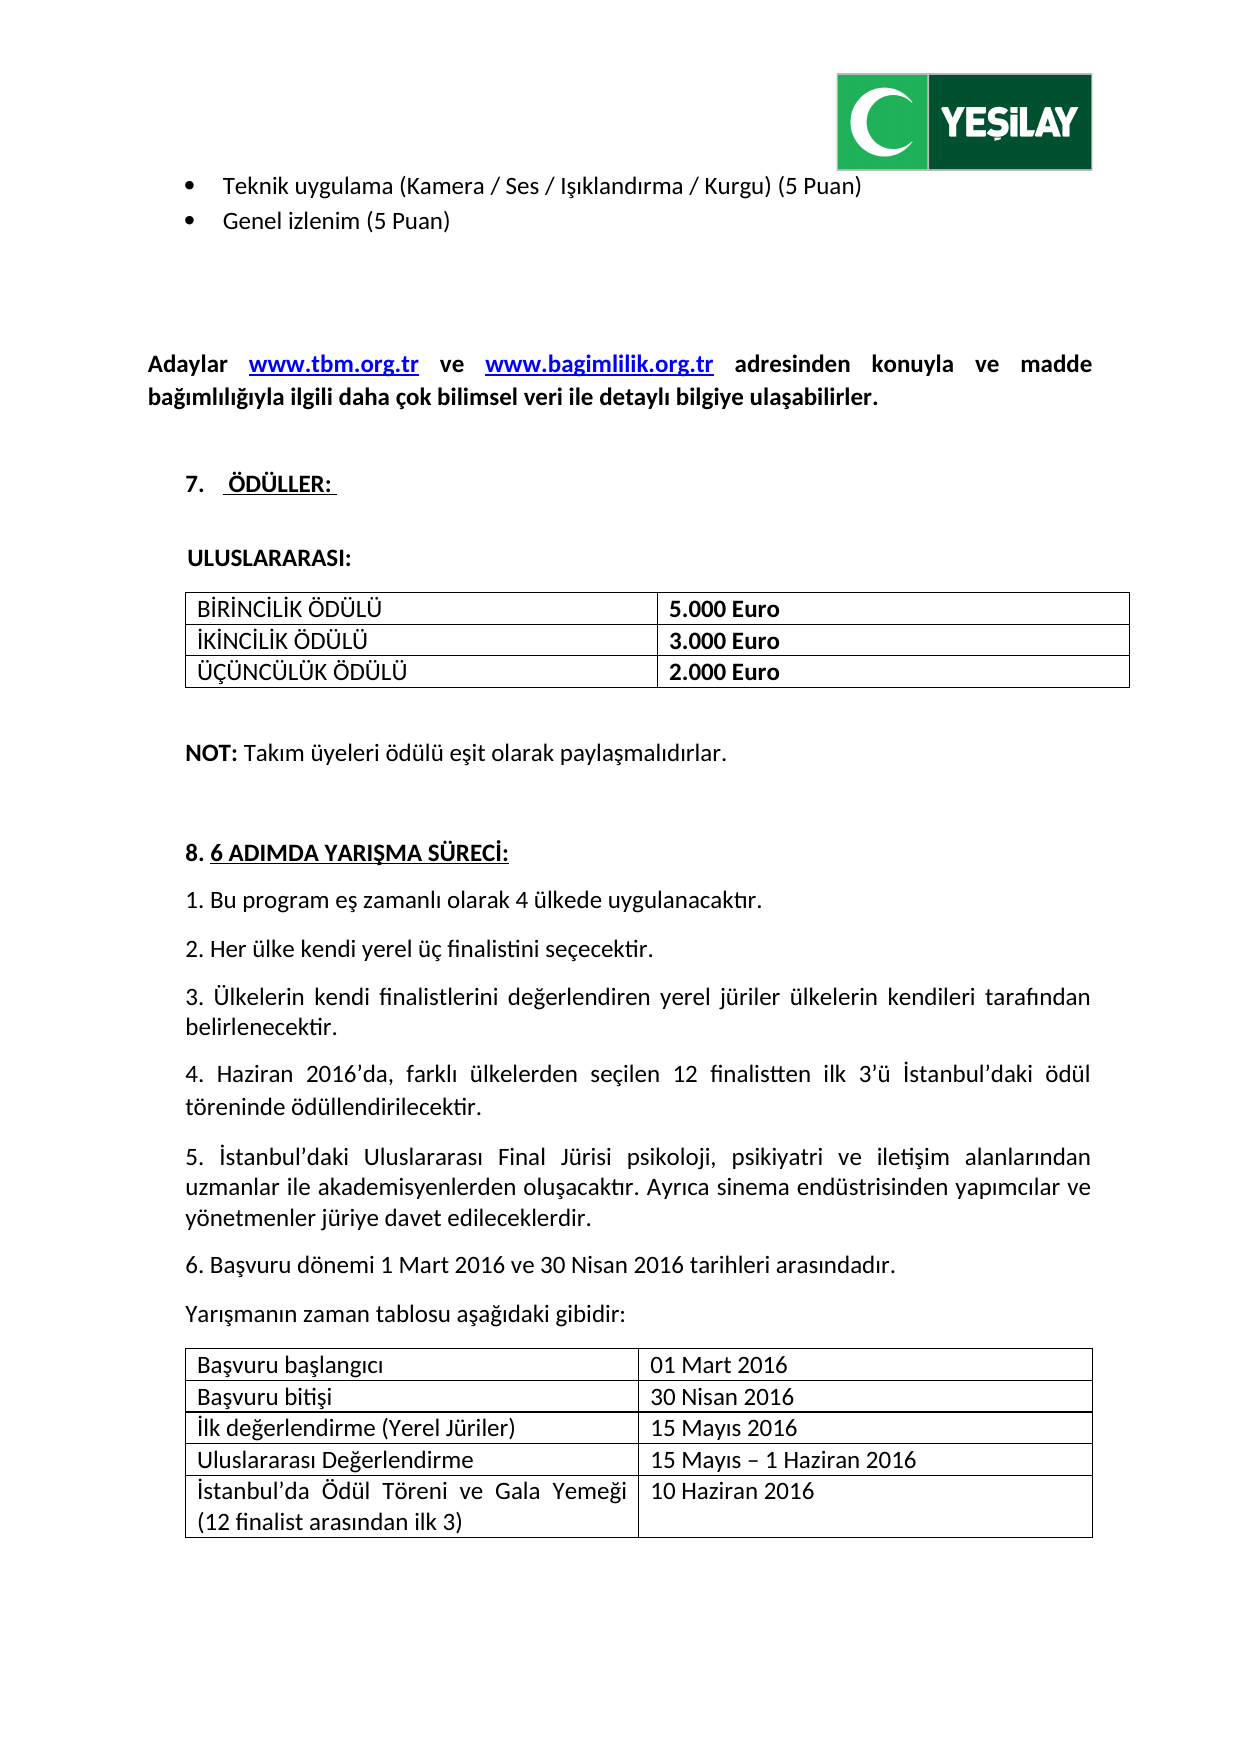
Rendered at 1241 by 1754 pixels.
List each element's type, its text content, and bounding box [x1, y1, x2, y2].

text Adaylar www.tbm.org.tr ve www.bagimlilik.org.tr adresinden konuyla ve madde bağımlılığıyla ilgili daha çok bilimsel veri ile detaylı bilgiye ulaşabilirler. [148, 348, 1093, 411]
table_cell 10 Haziran 2016 [639, 1476, 1092, 1537]
table_cell İKİNCİLİK ÖDÜLÜ [186, 625, 657, 655]
table_header Başvuru başlangıcı [186, 1349, 638, 1380]
table_cell Başvuru bitişi [186, 1381, 638, 1411]
table_cell 3.000 Euro [658, 625, 1129, 655]
text Yarışmanın zaman tablosu aşağıdaki gibidir: [185, 1299, 1093, 1329]
picture [836, 73, 1093, 171]
list ÖDÜLLER: [185, 468, 1093, 498]
text 6. Başvuru dönemi 1 Mart 2016 ve 30 Nisan 2016 tarihleri arasındadır. [185, 1249, 1093, 1279]
text 4. Haziran 2016’da, farklı ülkelerden seçilen 12 finalistten ilk 3’ü İstanbul’daki ödül töreninde ödüllendirilecektir. [185, 1058, 1093, 1122]
text 1. Bu program eş zamanlı olarak 4 ülkede uygulanacaktır. [185, 884, 1093, 914]
text NOT: Takım üyeleri ödülü eşit olarak paylaşmalıdırlar. [185, 737, 1093, 768]
table_cell 15 Mayıs – 1 Haziran 2016 [639, 1444, 1092, 1474]
table_header BİRİNCİLİK ÖDÜLÜ [186, 593, 657, 624]
text ULUSLARARASI: [148, 543, 1093, 573]
table_cell Uluslararası Değerlendirme [186, 1444, 638, 1474]
list Genel izlenim (5 Puan) [185, 205, 1093, 236]
text 2. Her ülke kendi yerel üç finalistini seçecektir. [185, 933, 1093, 964]
table_cell 15 Mayıs 2016 [639, 1413, 1092, 1443]
text 8. 6 ADIMDA YARIŞMA SÜRECİ: [185, 837, 1093, 867]
table_cell 30 Nisan 2016 [639, 1381, 1092, 1411]
text 3. Ülkelerin kendi finalistlerini değerlendiren yerel jüriler ülkelerin kendileri tarafından belirlenecektir. [185, 981, 1093, 1042]
table_cell İlk değerlendirme (Yerel Jüriler) [186, 1413, 638, 1443]
table_header 01 Mart 2016 [639, 1349, 1092, 1380]
list Teknik uygulama (Kamera / Ses / Işıklandırma / Kurgu) (5 Puan) [185, 170, 1093, 201]
table_cell İstanbul’da Ödül Töreni ve Gala Yemeği (12 finalist arasından ilk 3) [186, 1476, 638, 1537]
table_header 5.000 Euro [658, 593, 1129, 624]
table_cell ÜÇÜNCÜLÜK ÖDÜLÜ [186, 656, 657, 687]
text 5. İstanbul’daki Uluslararası Final Jürisi psikoloji, psikiyatri ve iletişim alanlarından uzmanlar ile akademisyenlerden oluşacaktır. Ayrıca sinema endüstrisinden yapımcılar ve yönetmenler jüriye davet edileceklerdir. [185, 1141, 1093, 1232]
table_cell 2.000 Euro [658, 656, 1129, 687]
